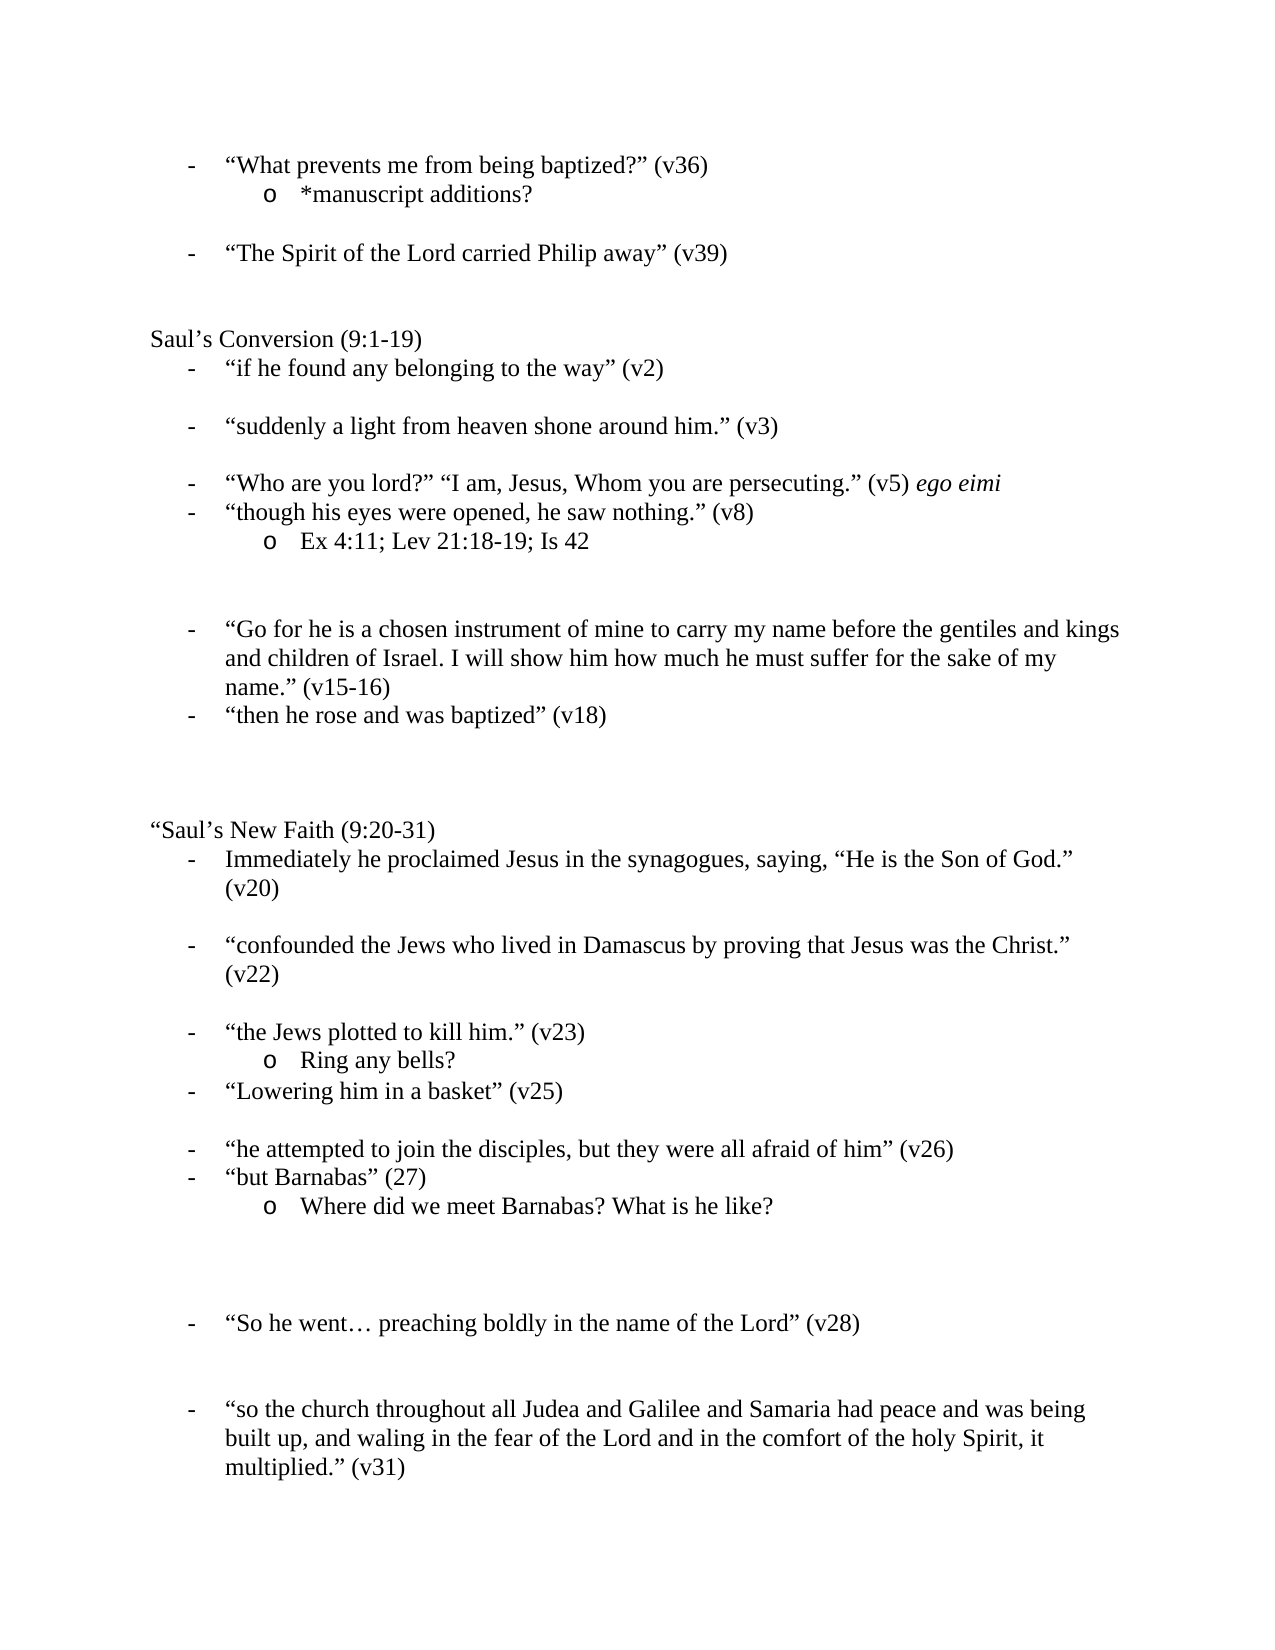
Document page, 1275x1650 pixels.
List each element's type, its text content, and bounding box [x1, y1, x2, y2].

list “but Barnabas” (27) [187, 1162, 1125, 1191]
list “so the church throughout all Judea and Galilee and Samaria had peace and was being built up, and waling in the fear of the Lord and in the comfort of the holy Spirit, it multiplied.” (v31) [187, 1394, 1125, 1481]
list “Who are you lord?” “I am, Jesus, Whom you are persecuting.” (v5) ego eimi [187, 468, 1125, 497]
list “suddenly a light from heaven shone around him.” (v3) [187, 411, 1125, 439]
list Ex 4:11; Lev 21:18-19; Is 42 [262, 526, 1125, 557]
list “he attempted to join the disciples, but they were all afraid of him” (v26) [187, 1134, 1125, 1162]
list “confounded the Jews who lived in Damascus by proving that Jesus was the Christ.” (v22) [187, 930, 1125, 988]
list Ring any bells? [262, 1045, 1125, 1076]
list “So he went… preaching boldly in the name of the Lord” (v28) [187, 1308, 1125, 1337]
list “What prevents me from being baptized?” (v36) [187, 150, 1125, 179]
text Saul’s Conversion (9:1-19) [150, 324, 1125, 353]
list “the Jews plotted to kill him.” (v23) [187, 1017, 1125, 1045]
list Immediately he proclaimed Jesus in the synagogues, saying, “He is the Son of God.” (v20) [187, 844, 1125, 902]
list “though his eyes were opened, he saw nothing.” (v8) [187, 497, 1125, 526]
list “then he rose and was baptized” (v18) [187, 700, 1125, 729]
list *manuscript additions? [262, 179, 1125, 209]
list “if he found any belonging to the way” (v2) [187, 353, 1125, 382]
list “Lowering him in a basket” (v25) [187, 1076, 1125, 1105]
list “The Spirit of the Lord carried Philip away” (v39) [187, 238, 1125, 267]
list “Go for he is a chosen instrument of mine to carry my name before the gentiles and kings and children of Israel. I will show him how much he must suffer for the sake of my name.” (v15-16) [187, 614, 1125, 700]
text “Saul’s New Faith (9:20-31) [150, 815, 1125, 844]
list Where did we meet Barnabas? What is he like? [262, 1191, 1125, 1222]
